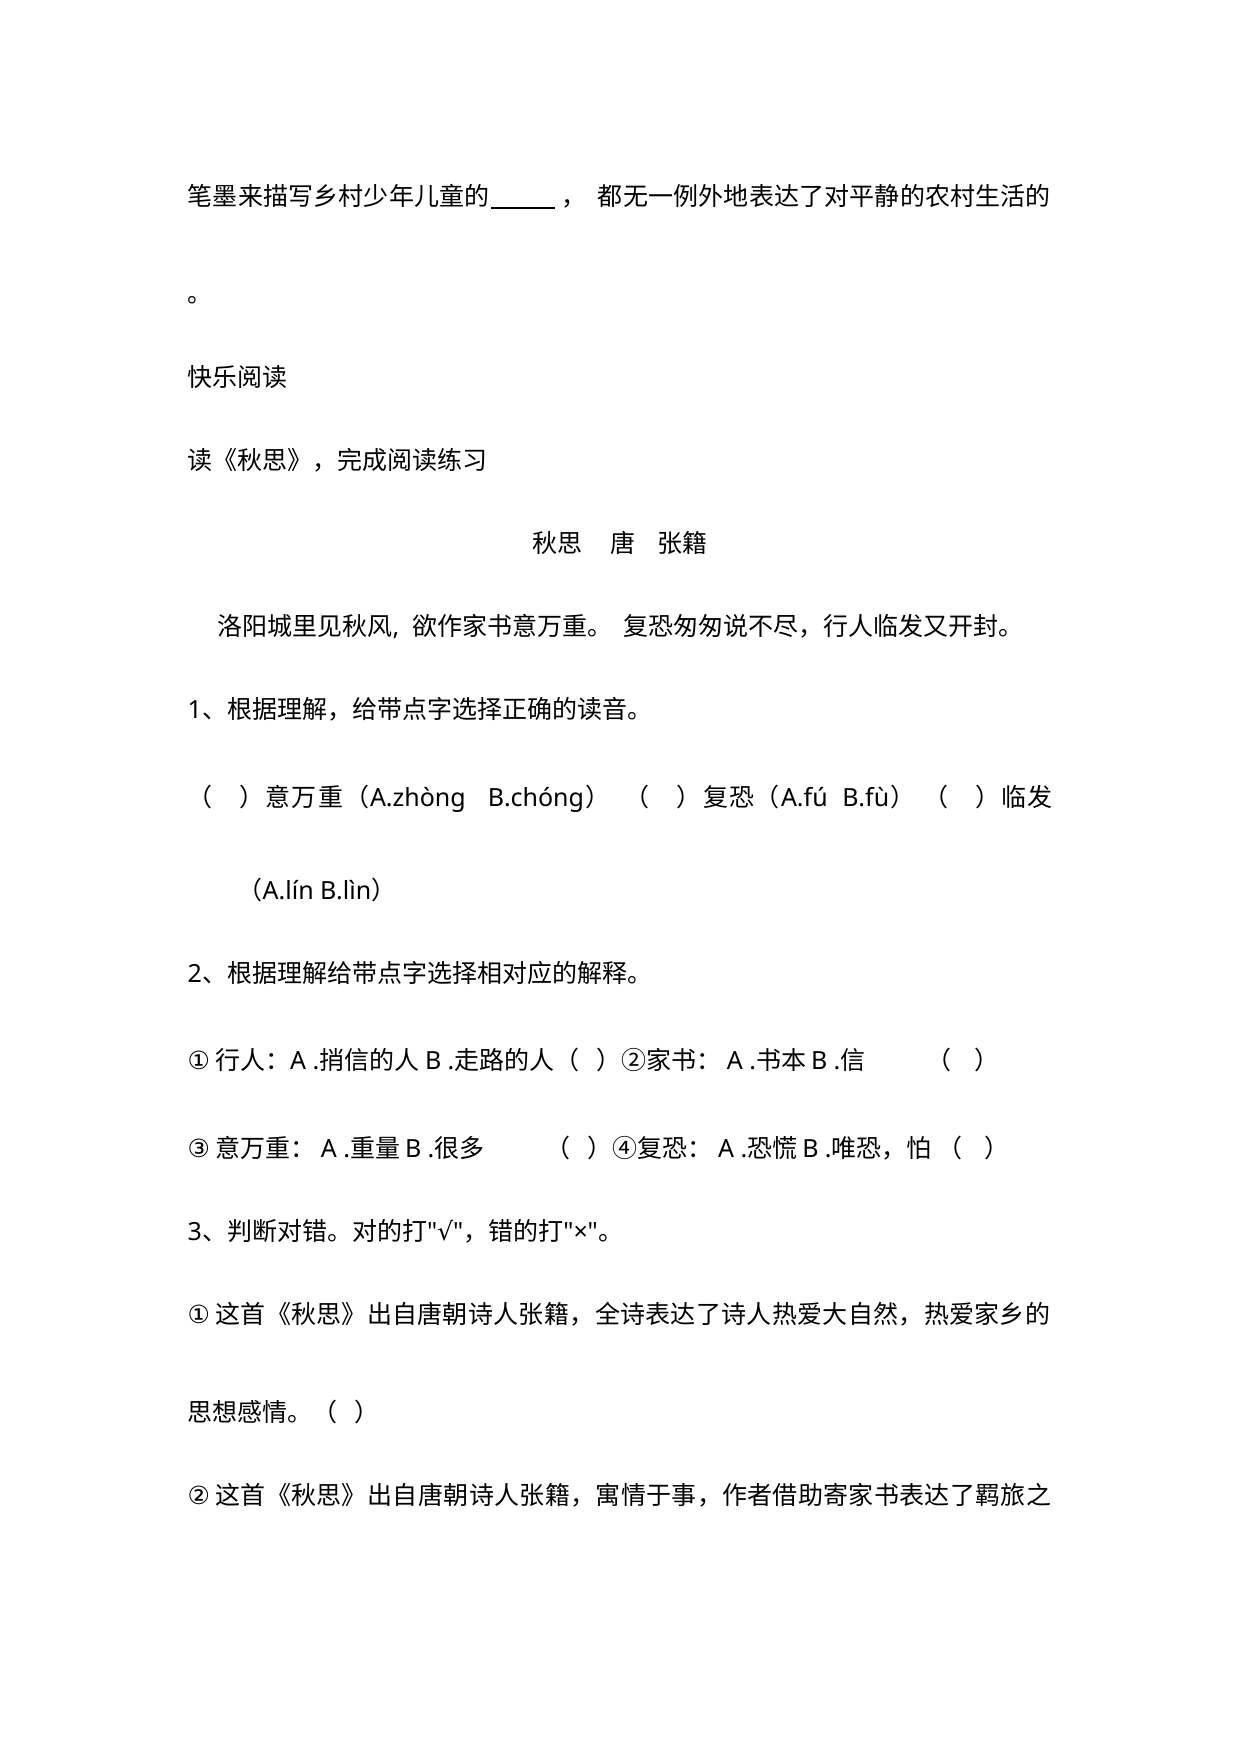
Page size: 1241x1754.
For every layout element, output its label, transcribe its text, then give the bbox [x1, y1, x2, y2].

text ③意万重： A .重量B .很多 （ ）④复恐： A .恐慌B .唯恐，怕 （ ） [187, 1109, 1053, 1174]
text 2、根据理解给带点字选择相对应的解释。 [187, 939, 1053, 1004]
text 3、判断对错。对的打"√"，错的打"×"。 [187, 1197, 1053, 1262]
text 快乐阅读 [187, 343, 1053, 408]
text （ ）意万重（A.zhòng B.chóng） （ ）复恐（A.fú B.fù） （ ）临发（A.lín B.lìn） [187, 758, 1053, 921]
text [187, 1461, 1053, 1526]
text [187, 162, 1053, 324]
text 读《秋思》，完成阅读练习 [187, 426, 1053, 491]
text ①行人：A .捎信的人 B .走路的人（ ）②家书： A .书本B .信 （ ） [187, 1022, 1053, 1087]
text 秋思 唐 张籍 [187, 509, 1053, 574]
text 洛阳城里见秋风, 欲作家书意万重。 复恐匆匆说不尽，行人临发又开封。 [187, 592, 1053, 657]
text ①这首《秋思》出自唐朝诗人张籍，全诗表达了诗人热爱大自然，热爱家乡的思想感情。（ ） [187, 1280, 1053, 1443]
text 1、根据理解，给带点字选择正确的读音。 [187, 675, 1053, 740]
